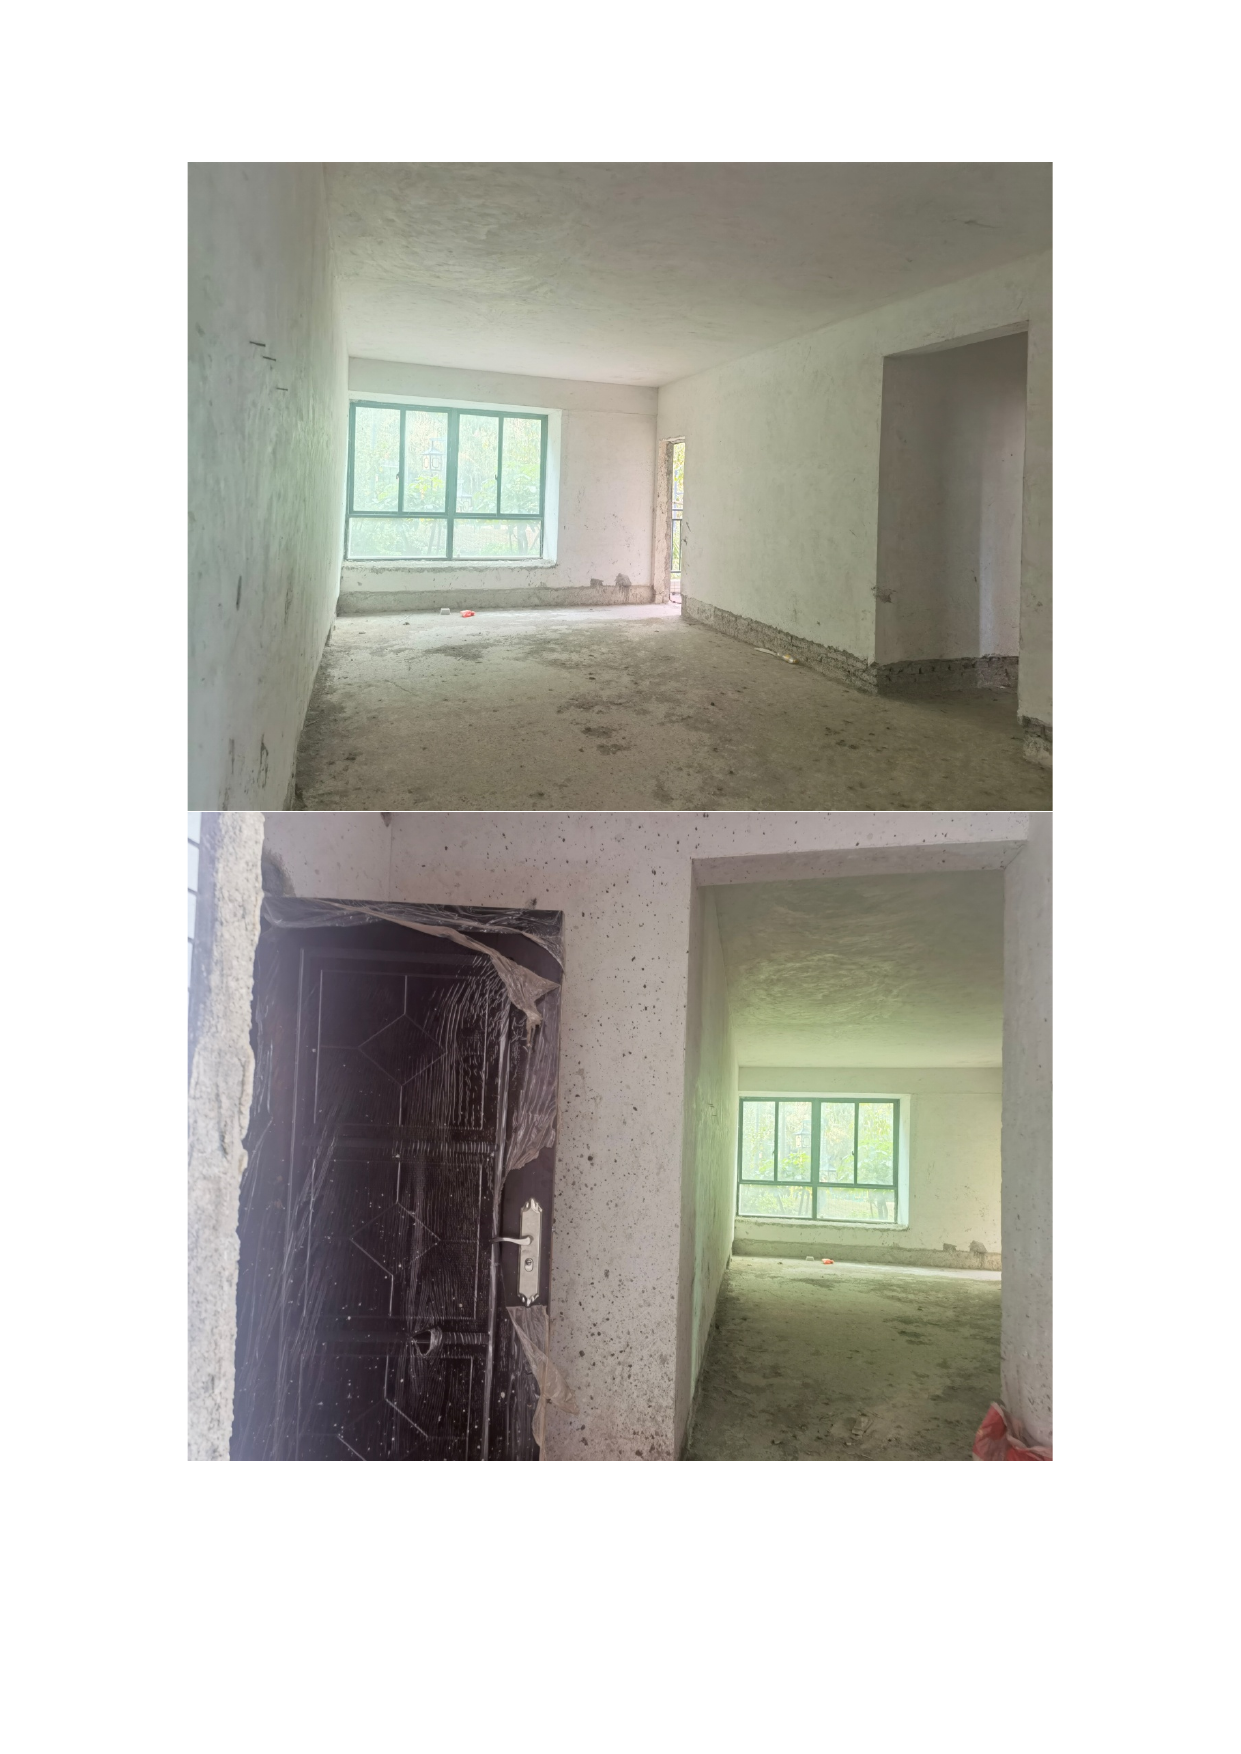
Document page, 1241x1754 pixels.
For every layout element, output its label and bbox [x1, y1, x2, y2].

picture [187, 812, 1053, 1461]
picture [187, 162, 1053, 811]
